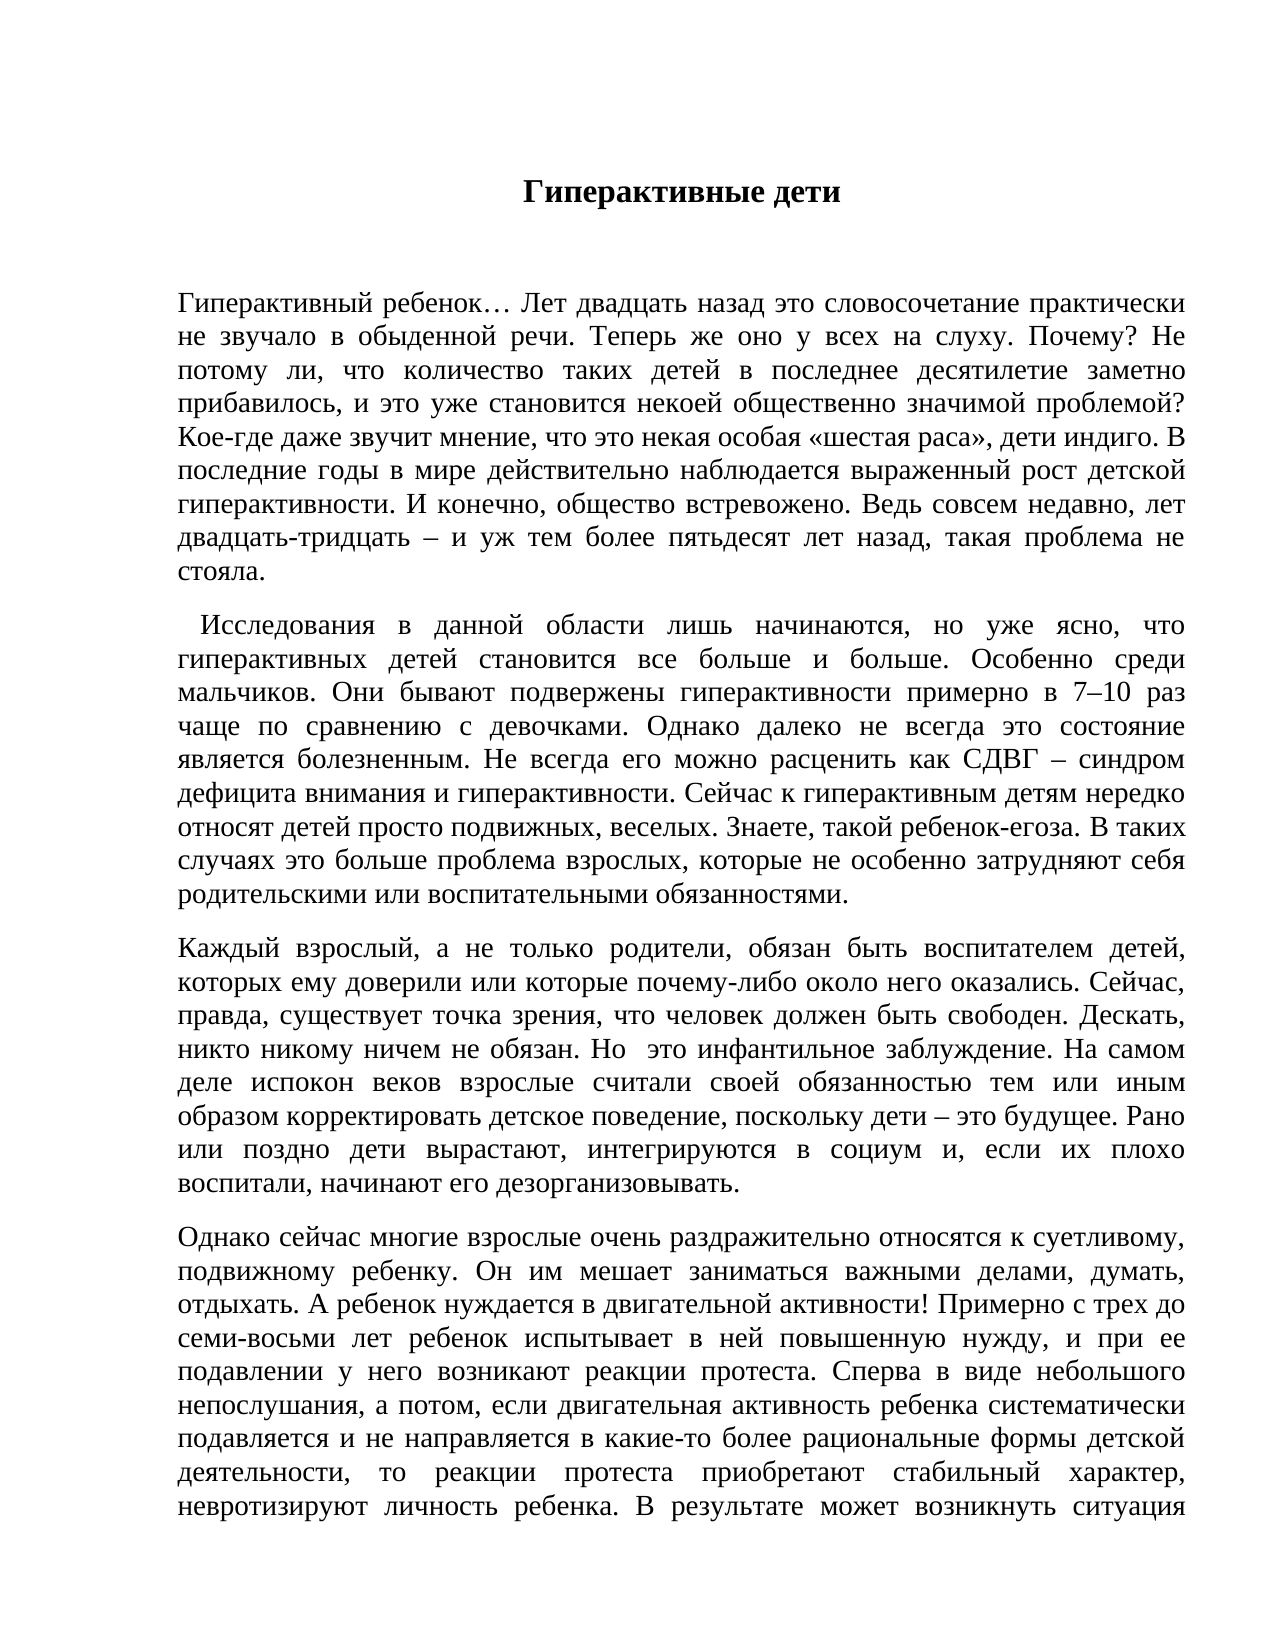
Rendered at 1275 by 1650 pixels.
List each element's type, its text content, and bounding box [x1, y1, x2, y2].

text Исследования в данной области лишь начинаются, но уже ясно, что гиперактивных детей становится все больше и больше. Особенно среди мальчиков. Они бывают подвержены гиперактивности примерно в 7–10 раз чаще по сравнению с девочками. Однако далеко не всегда это состояние является болезненным. Не всегда его можно расценить как СДВГ – синдром дефицита внимания и гиперактивности. Сейчас к гиперактивным детям нередко относят детей просто подвижных, веселых. Знаете, такой ребенок-егоза. В таких случаях это больше проблема взрослых, которые не особенно затрудняют себя родительскими или воспитательными обязанностями. [177, 607, 1186, 909]
text Гиперактивный ребенок… Лет двадцать назад это словосочетание практически не звучало в обыденной речи. Теперь же оно у всех на слуху. Почему? Не потому ли, что количество таких детей в последнее десятилетие заметно прибавилось, и это уже становится некоей общественно значимой проблемой? Кое-где даже звучит мнение, что это некая особая «шестая раса», дети индиго. В последние годы в мире действительно наблюдается выраженный рост детской гиперактивности. И конечно, общество встревожено. Ведь совсем недавно, лет двадцать-тридцать – и уж тем более пятьдесят лет назад, такая проблема не стояла. [177, 285, 1186, 587]
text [177, 1219, 1186, 1521]
text Каждый взрослый, а не только родители, обязан быть воспитателем детей, которых ему доверили или которые почему-либо около него оказались. Сейчас, правда, существует точка зрения, что человек должен быть свободен. Дескать, никто никому ничем не обязан. Но это инфантильное заблуждение. На самом деле испокон веков взрослые считали своей обязанностью тем или иным образом корректировать детское поведение, поскольку дети – это будущее. Рано или поздно дети вырастают, интегрируются в социум и, если их плохо воспитали, начинают его дезорганизовывать. [177, 930, 1186, 1198]
text Гиперактивные дети [177, 171, 1186, 209]
